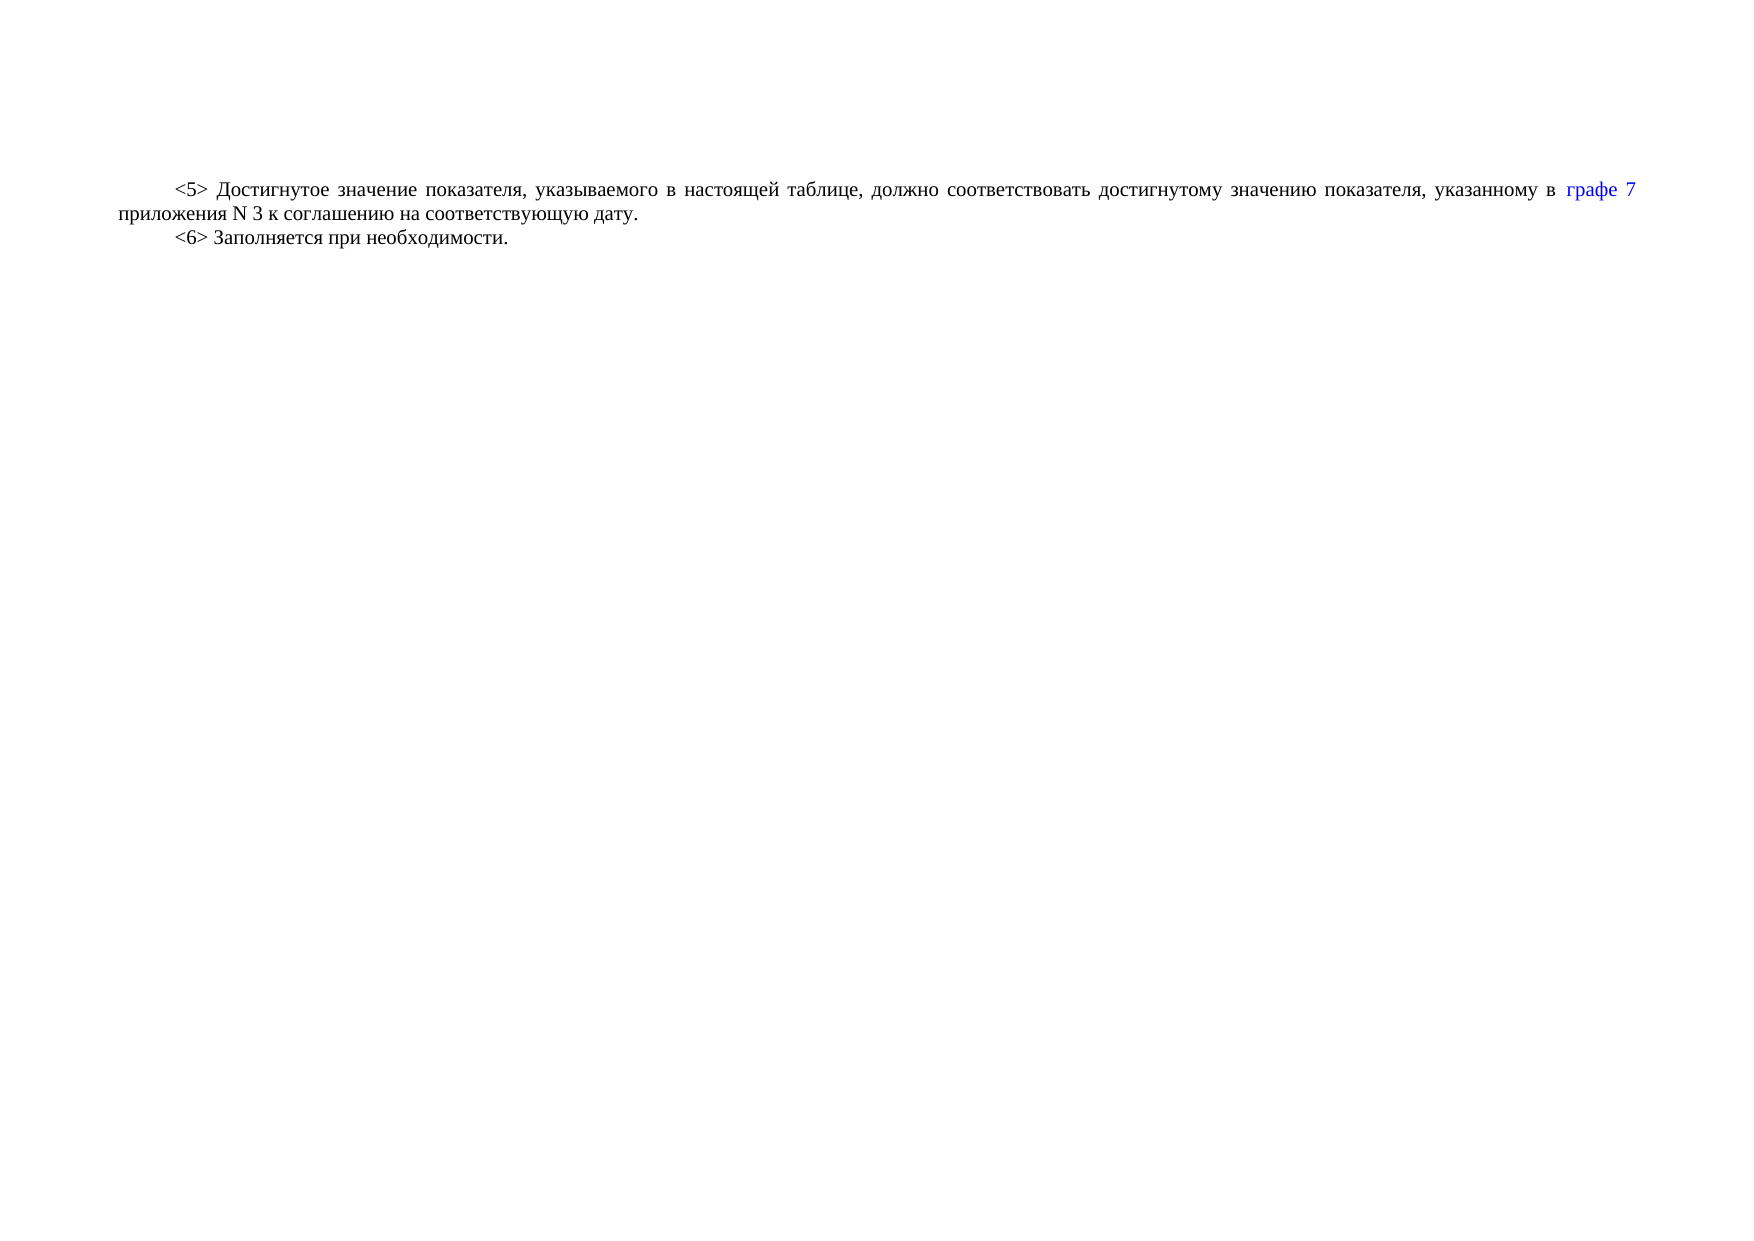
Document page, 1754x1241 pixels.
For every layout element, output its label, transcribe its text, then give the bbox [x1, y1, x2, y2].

text <5> Достигнутое значение показателя, указываемого в настоящей таблице, должно соответствовать достигнутому значению показателя, указанному в графе 7 приложения N 3 к соглашению на соответствующую дату. [118, 177, 1636, 225]
text <6> Заполняется при необходимости. [118, 225, 1636, 249]
